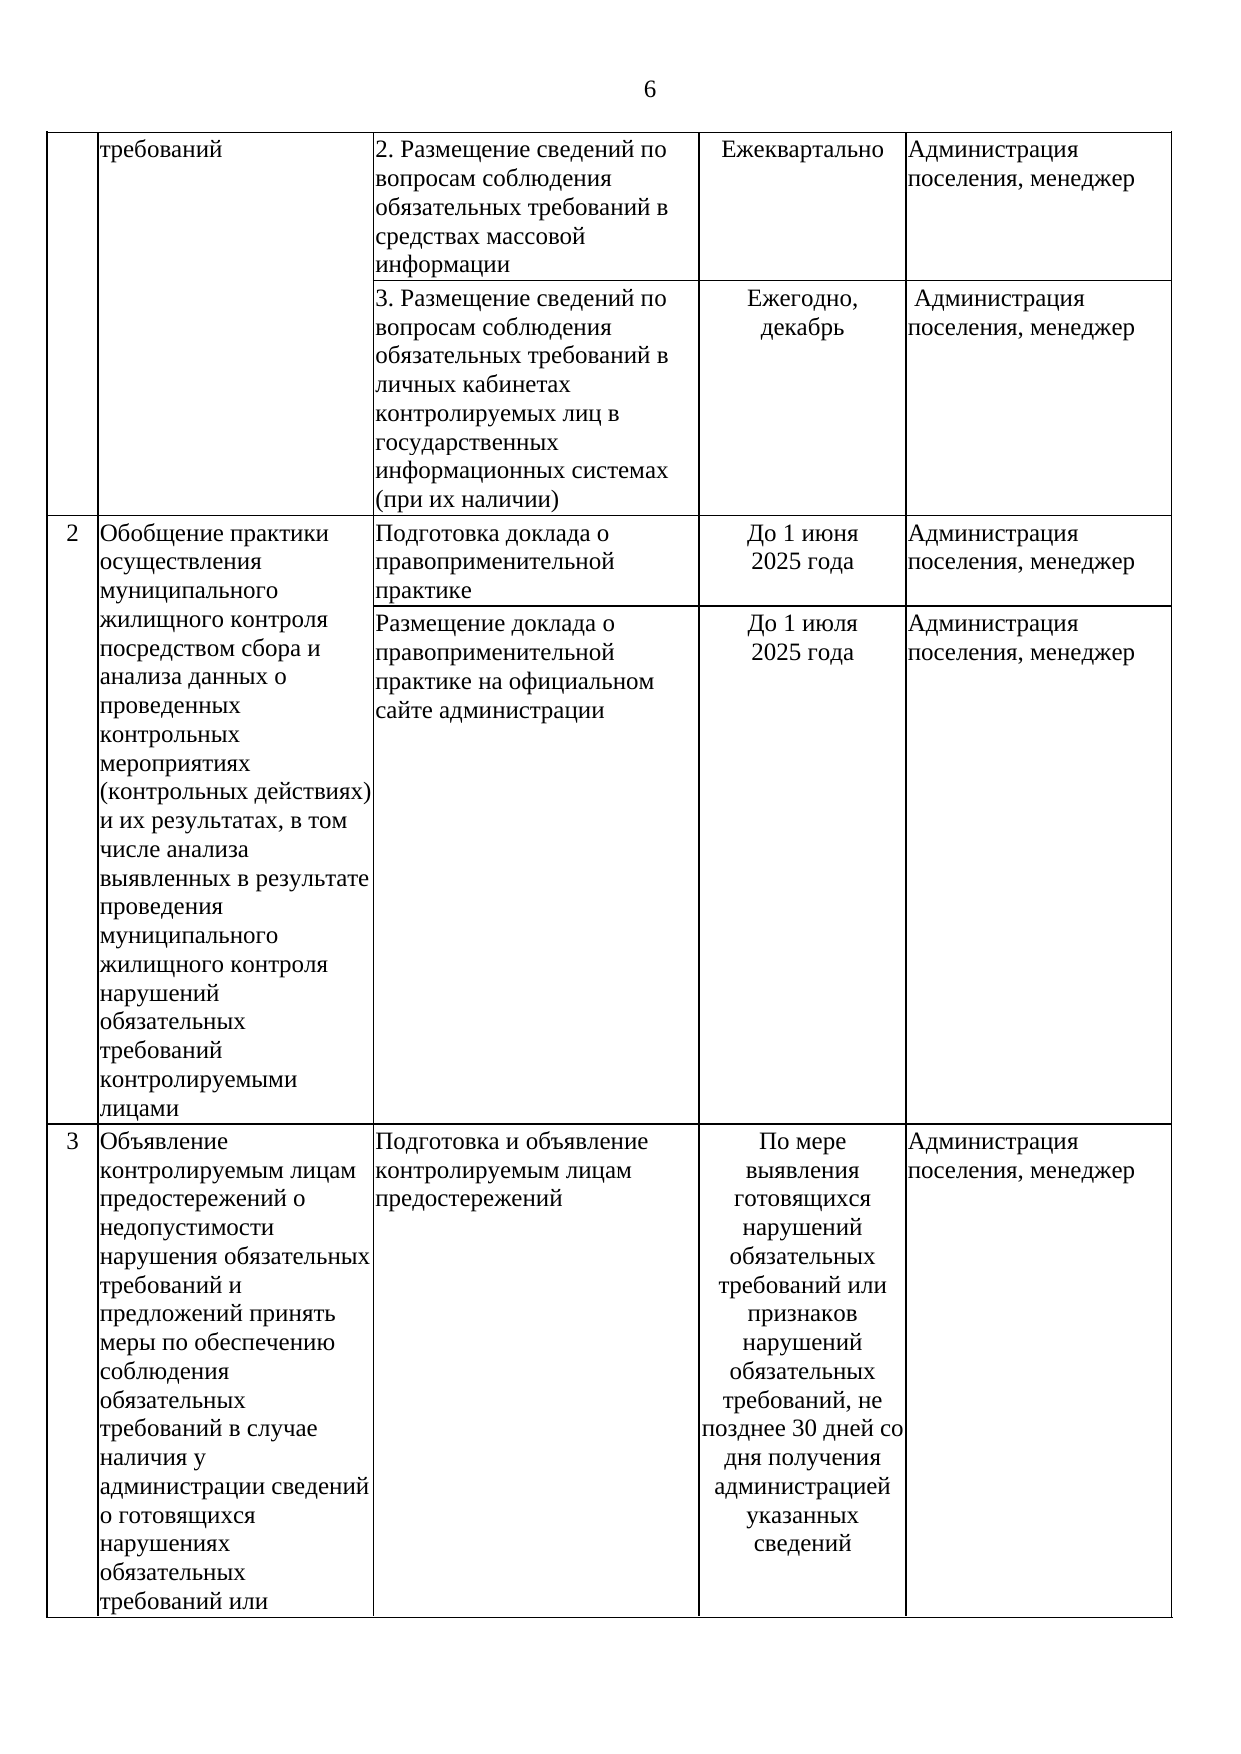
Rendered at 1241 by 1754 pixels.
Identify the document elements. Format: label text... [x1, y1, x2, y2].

table_cell 2. Размещение сведений по вопросам соблюдения обязательных требований в средствах массовой информации [374, 133, 698, 280]
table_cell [374, 1125, 698, 1616]
table_cell Ежеквартально [700, 133, 905, 280]
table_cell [700, 1125, 905, 1616]
table_cell Администрация поселения, менеджер [907, 516, 1171, 605]
table_cell Администрация поселения, менеджер [907, 281, 1171, 514]
table_cell Размещение доклада о правоприменительной практике на официальном сайте администрации [374, 607, 698, 1123]
table_cell 1 [48, 133, 97, 514]
table_cell До 1 июля 2025 года [700, 607, 905, 1123]
table_cell 2 [48, 516, 97, 1123]
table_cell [99, 1125, 373, 1616]
table_cell 3 [48, 1125, 97, 1616]
table_cell 3. Размещение сведений по вопросам соблюдения обязательных требований в личных кабинетах контролируемых лиц в государственных информационных системах (при их наличии) [374, 281, 698, 514]
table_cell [907, 1125, 1171, 1616]
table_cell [907, 133, 1171, 280]
table_cell Администрация поселения, менеджер [907, 607, 1171, 1123]
table_cell До 1 июня 2025 года [700, 516, 905, 605]
table_cell Ежегодно, декабрь [700, 281, 905, 514]
table_cell Обобщение практики осуществления муниципального жилищного контроля посредством сбора и анализа данных о проведенных контрольных мероприятиях (контрольных действиях) и их результатах, в том числе анализа выявленных в результате проведения муниципального жилищного контроля нарушений обязательных требований контролируемыми лицами [99, 516, 373, 1123]
table_cell Информирование контролируемых и иных лиц по вопросам соблюдения обязательных требований [99, 133, 373, 514]
